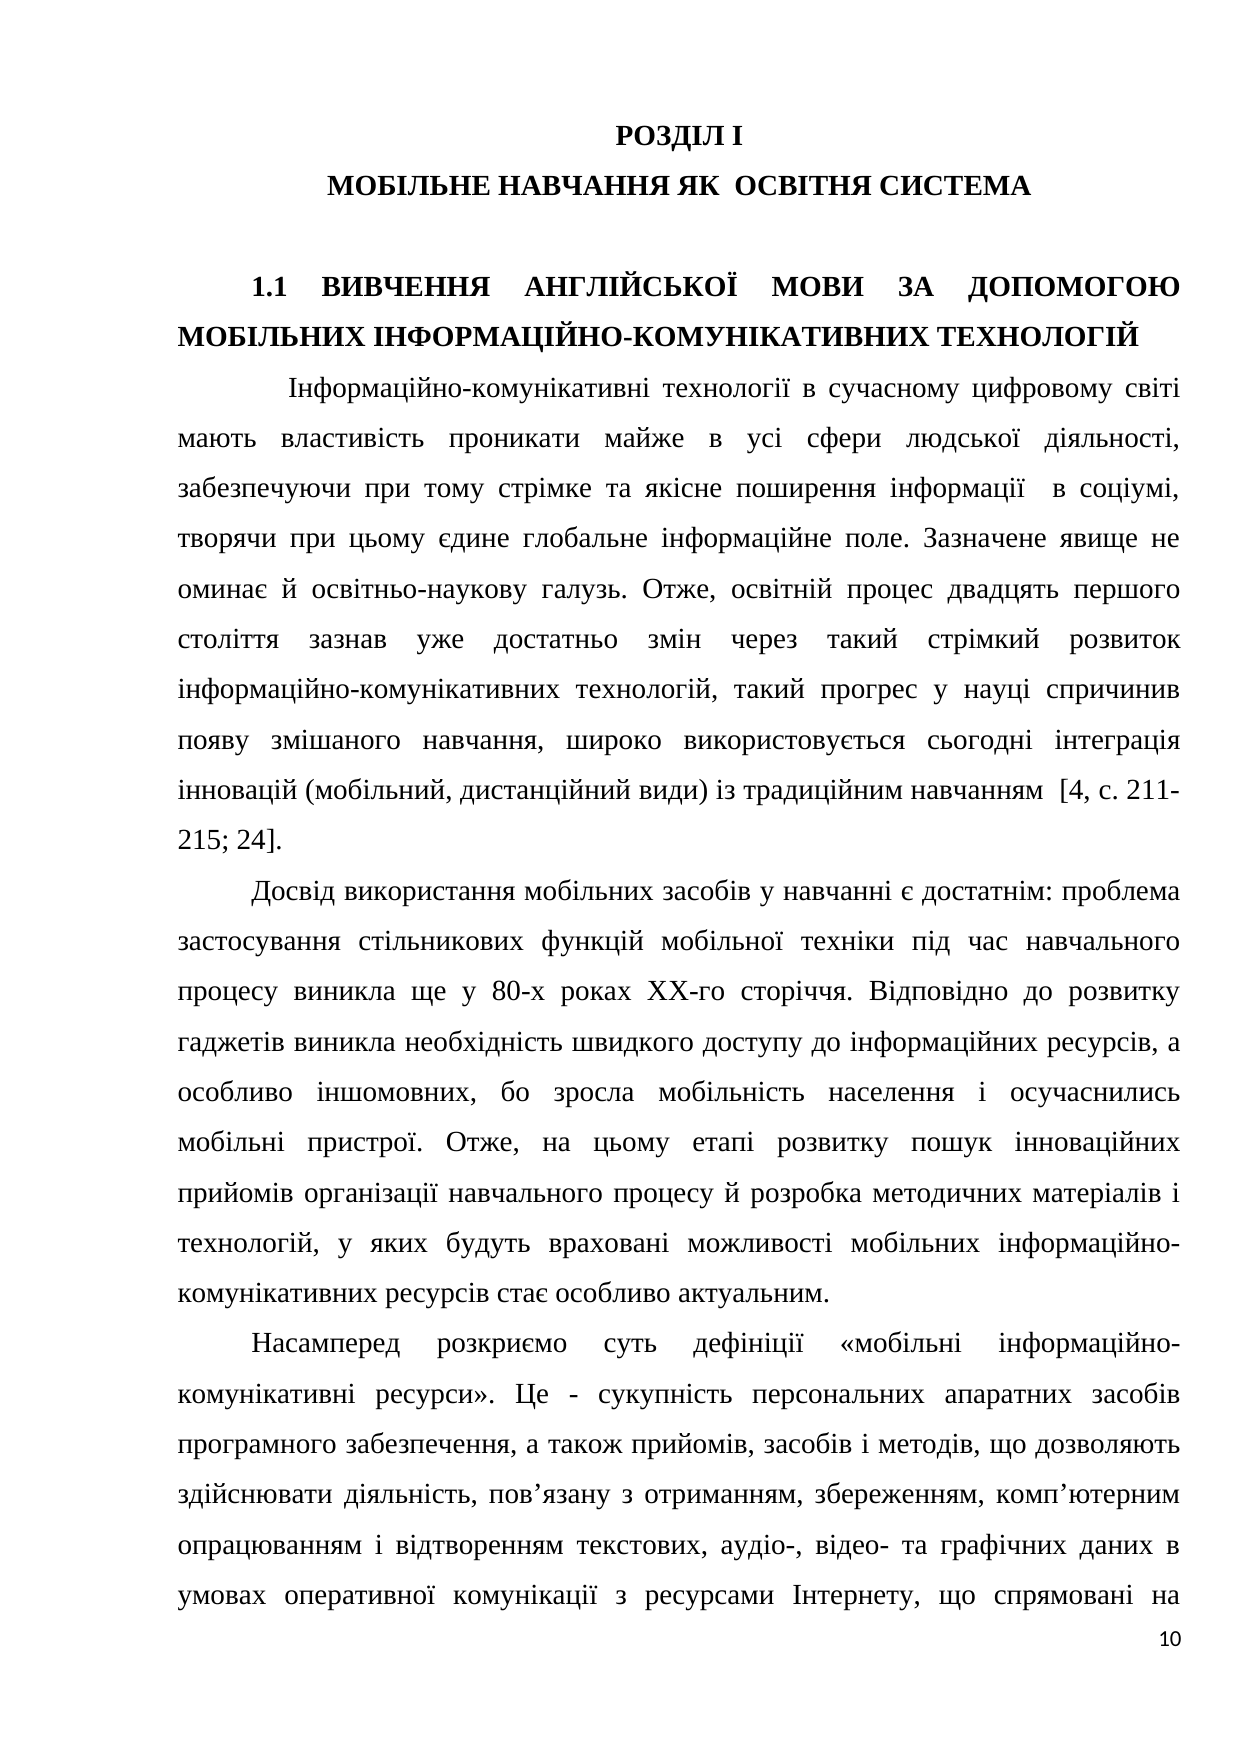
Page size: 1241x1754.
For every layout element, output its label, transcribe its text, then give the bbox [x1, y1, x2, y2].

text Досвід використання мобільних засобів у навчанні є достатнім: проблема застосування стільникових функцій мобільної техніки під час навчального процесу виникла ще у 80-х роках ХХ-го сторіччя. Відповідно до розвитку гаджетів виникла необхідність швидкого доступу до інформаційних ресурсів, а особливо іншомовних, бо зросла мобільність населення і осучаснились мобільні пристрої. Отже, на цьому етапі розвитку пошук інноваційних прийомів організації навчального процесу й розробка методичних матеріалів і технологій, у яких будуть враховані можливості мобільних інформаційно-комунікативних ресурсів стає особливо актуальним. [177, 873, 1181, 1309]
text Інформаційно-комунікативні технології в сучасному цифровому світі мають властивість проникати майже в усі сфери людської діяльності, забезпечуючи при тому стрімке та якісне поширення інформації в соціумі, творячи при цьому єдине глобальне інформаційне поле. Зазначене явище не оминає й освітньо-наукову галузь. Отже, освітній процес двадцять першого століття зазнав уже достатньо змін через такий стрімкий розвиток інформаційно-комунікативних технологій, такий прогрес у науці спричинив появу змішаного навчання, широко використовується сьогодні інтеграція інновацій (мобільний, дистанційний види) із традиційним навчанням [4, с. 211-215; 24]. [177, 370, 1181, 856]
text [177, 1326, 1181, 1611]
text МОБІЛЬНЕ НАВЧАННЯ ЯК ОСВІТНЯ СИСТЕМА [177, 168, 1181, 202]
text 1.1 ВИВЧЕННЯ АНГЛІЙСЬКОЇ МОВИ ЗА ДОПОМОГОЮ МОБІЛЬНИХ ІНФОРМАЦІЙНО-КОМУНІКАТИВНИХ ТЕХНОЛОГІЙ [177, 269, 1181, 353]
text РОЗДІЛ І [177, 118, 1181, 152]
